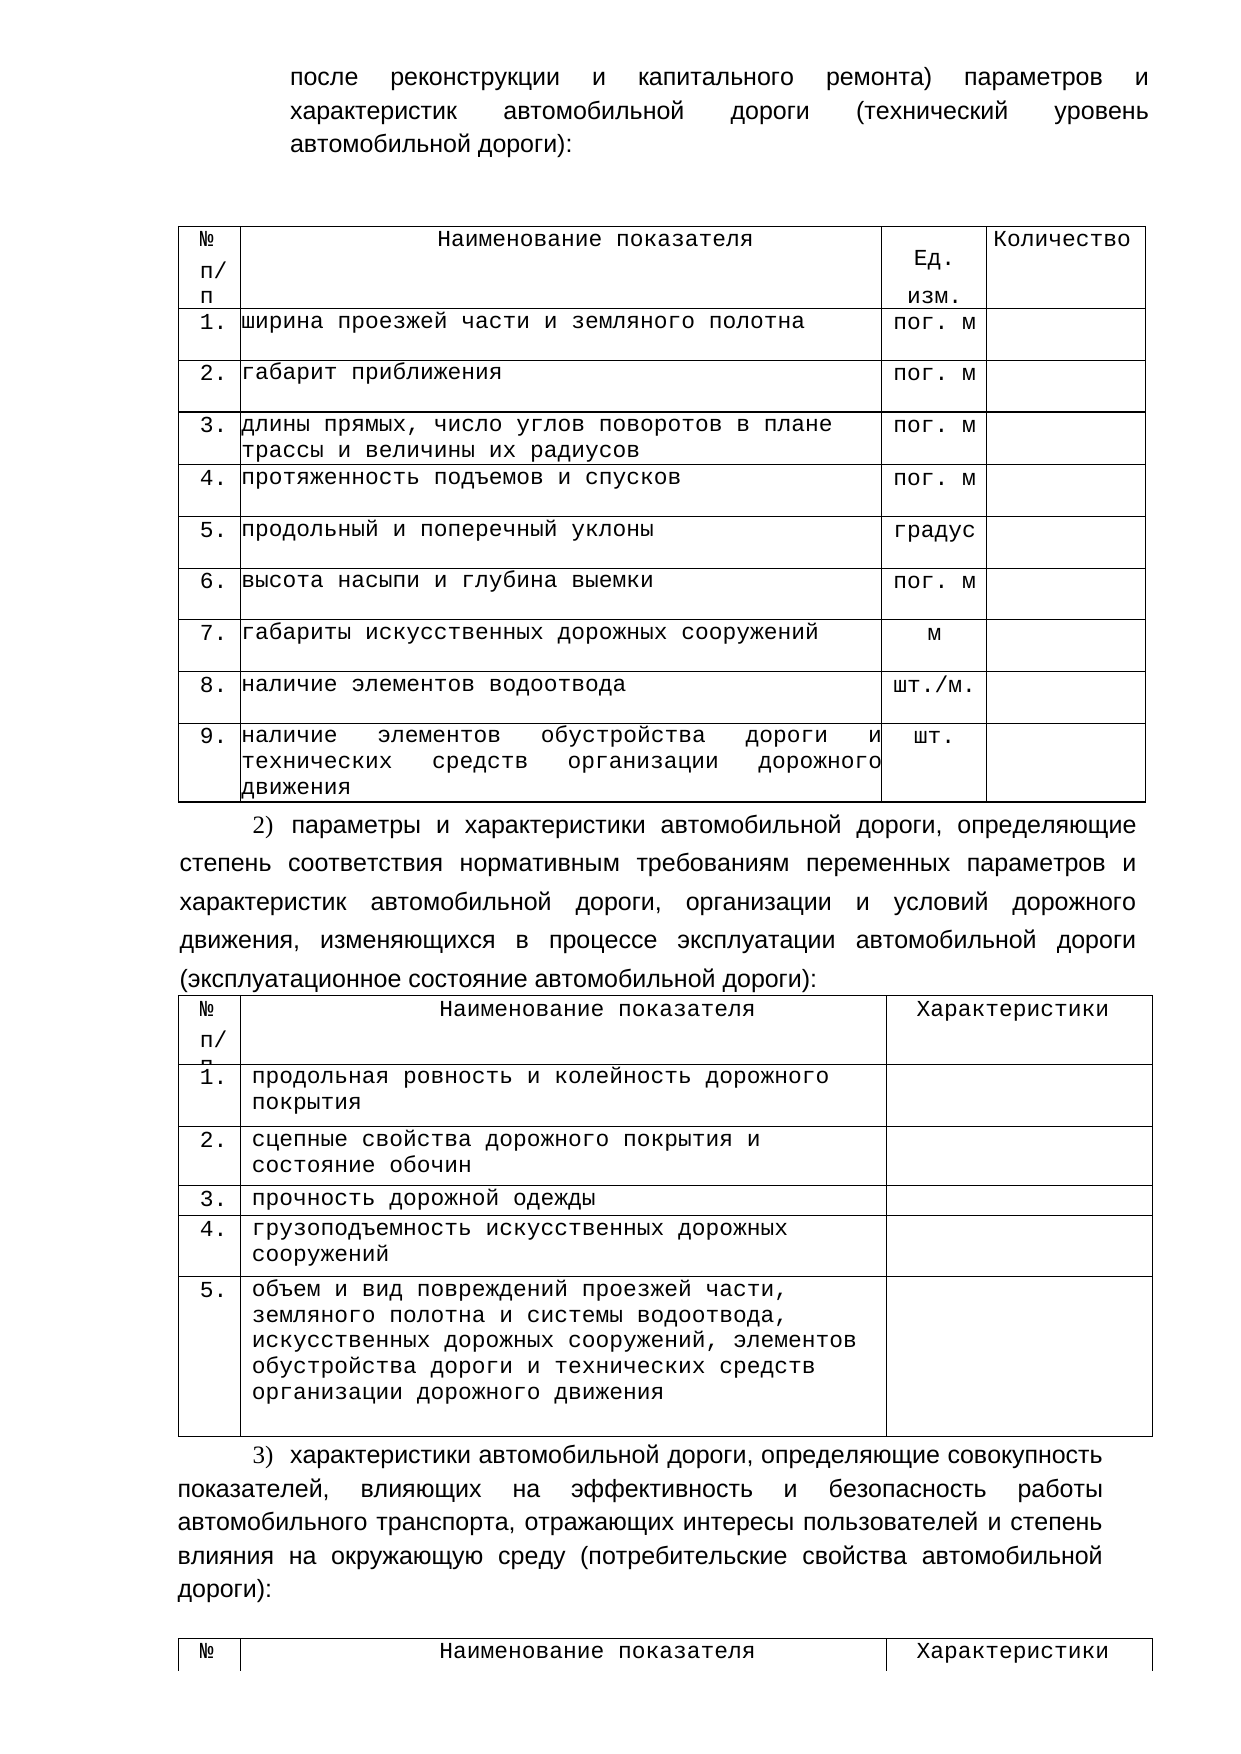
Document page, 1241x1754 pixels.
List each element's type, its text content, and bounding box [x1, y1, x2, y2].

table_cell [987, 413, 1145, 464]
table_cell 7. [179, 620, 240, 671]
table_cell 6. [179, 569, 240, 619]
table_cell объем и вид повреждений проезжей части, земляного полотна и системы водоотвода, искусственных дорожных сооружений, элементов обустройства дороги и технических средств организации дорожного движения [241, 1277, 886, 1436]
list параметры и характеристики автомобильной дороги, определяющие степень соответствия нормативным требованиям переменных параметров и характеристик автомобильной дороги, организации и условий дорожного движения, изменяющихся в процессе эксплуатации автомобильной дороги (эксплуатационное состояние автомобильной дороги): [179, 803, 1137, 995]
table_cell [987, 361, 1145, 411]
table_cell [987, 569, 1145, 619]
table_cell длины прямых, число углов поворотов в плане трассы и величины их радиусов [241, 413, 881, 464]
table_cell сцепные свойства дорожного покрытия и состояние обочин [241, 1127, 886, 1185]
table_header № п/п [179, 227, 240, 308]
table_cell [887, 1065, 1152, 1126]
table_cell габарит приближения [241, 361, 881, 411]
table_cell 1. [179, 309, 240, 360]
table_cell пог. м [882, 361, 986, 411]
table_cell 9. [179, 724, 240, 801]
table_cell габариты искусственных дорожных сооружений [241, 620, 881, 671]
table_header Наименование показателя [241, 227, 881, 308]
table_cell продольный и поперечный уклоны [241, 517, 881, 568]
table_cell пог. м [882, 309, 986, 360]
table_cell пог. м [882, 569, 986, 619]
table_cell шт. [882, 724, 986, 801]
table_cell [887, 1127, 1152, 1185]
table_cell 8. [179, 672, 240, 723]
table_cell [887, 1277, 1152, 1436]
table_header Характеристики [887, 1639, 1152, 1671]
table_cell 3. [179, 413, 240, 464]
table_cell 5. [179, 517, 240, 568]
table_header Количество [987, 227, 1145, 308]
table_cell 2. [179, 361, 240, 411]
table_cell [987, 724, 1145, 801]
table_header Наименование показателя [241, 996, 886, 1064]
table_cell наличие элементов обустройства дороги и технических средств организации дорожного движения [241, 724, 881, 801]
table_cell градус [882, 517, 986, 568]
table_cell [887, 1186, 1152, 1215]
table_cell [987, 672, 1145, 723]
table_cell пог. м [882, 465, 986, 516]
table_cell протяженность подъемов и спусков [241, 465, 881, 516]
table_cell 1. [179, 1065, 240, 1126]
table_cell продольная ровность и колейность дорожного покрытия [241, 1065, 886, 1126]
table_cell 4. [179, 465, 240, 516]
table_cell наличие элементов водоотвода [241, 672, 881, 723]
table_cell 3. [179, 1186, 240, 1215]
table_cell ширина проезжей части и земляного полотна [241, 309, 881, 360]
table_cell 5. [179, 1277, 240, 1436]
table_cell прочность дорожной одежды [241, 1186, 886, 1215]
table_cell шт./м. [882, 672, 986, 723]
table_cell [987, 465, 1145, 516]
table_cell высота насыпи и глубина выемки [241, 569, 881, 619]
table_cell пог. м [882, 413, 986, 464]
table_cell [987, 620, 1145, 671]
list характеристики автомобильной дороги, определяющие совокупность показателей, влияющих на эффективность и безопасность работы автомобильного транспорта, отражающих интересы пользователей и степень влияния на окружающую среду (потребительские свойства автомобильной дороги): [177, 1437, 1104, 1604]
table_cell м [882, 620, 986, 671]
table_cell [987, 517, 1145, 568]
table_cell 2. [179, 1127, 240, 1185]
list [254, 59, 1149, 160]
table_cell 4. [179, 1216, 240, 1276]
table_header Ед. изм. [882, 227, 986, 308]
table_cell [887, 1216, 1152, 1276]
table_cell грузоподъемность искусственных дорожных сооружений [241, 1216, 886, 1276]
table_header Характеристики [887, 996, 1152, 1064]
table_cell [987, 309, 1145, 360]
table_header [241, 1639, 886, 1671]
table_header № п/п [179, 1639, 240, 1671]
table_header № п/п [179, 996, 240, 1064]
